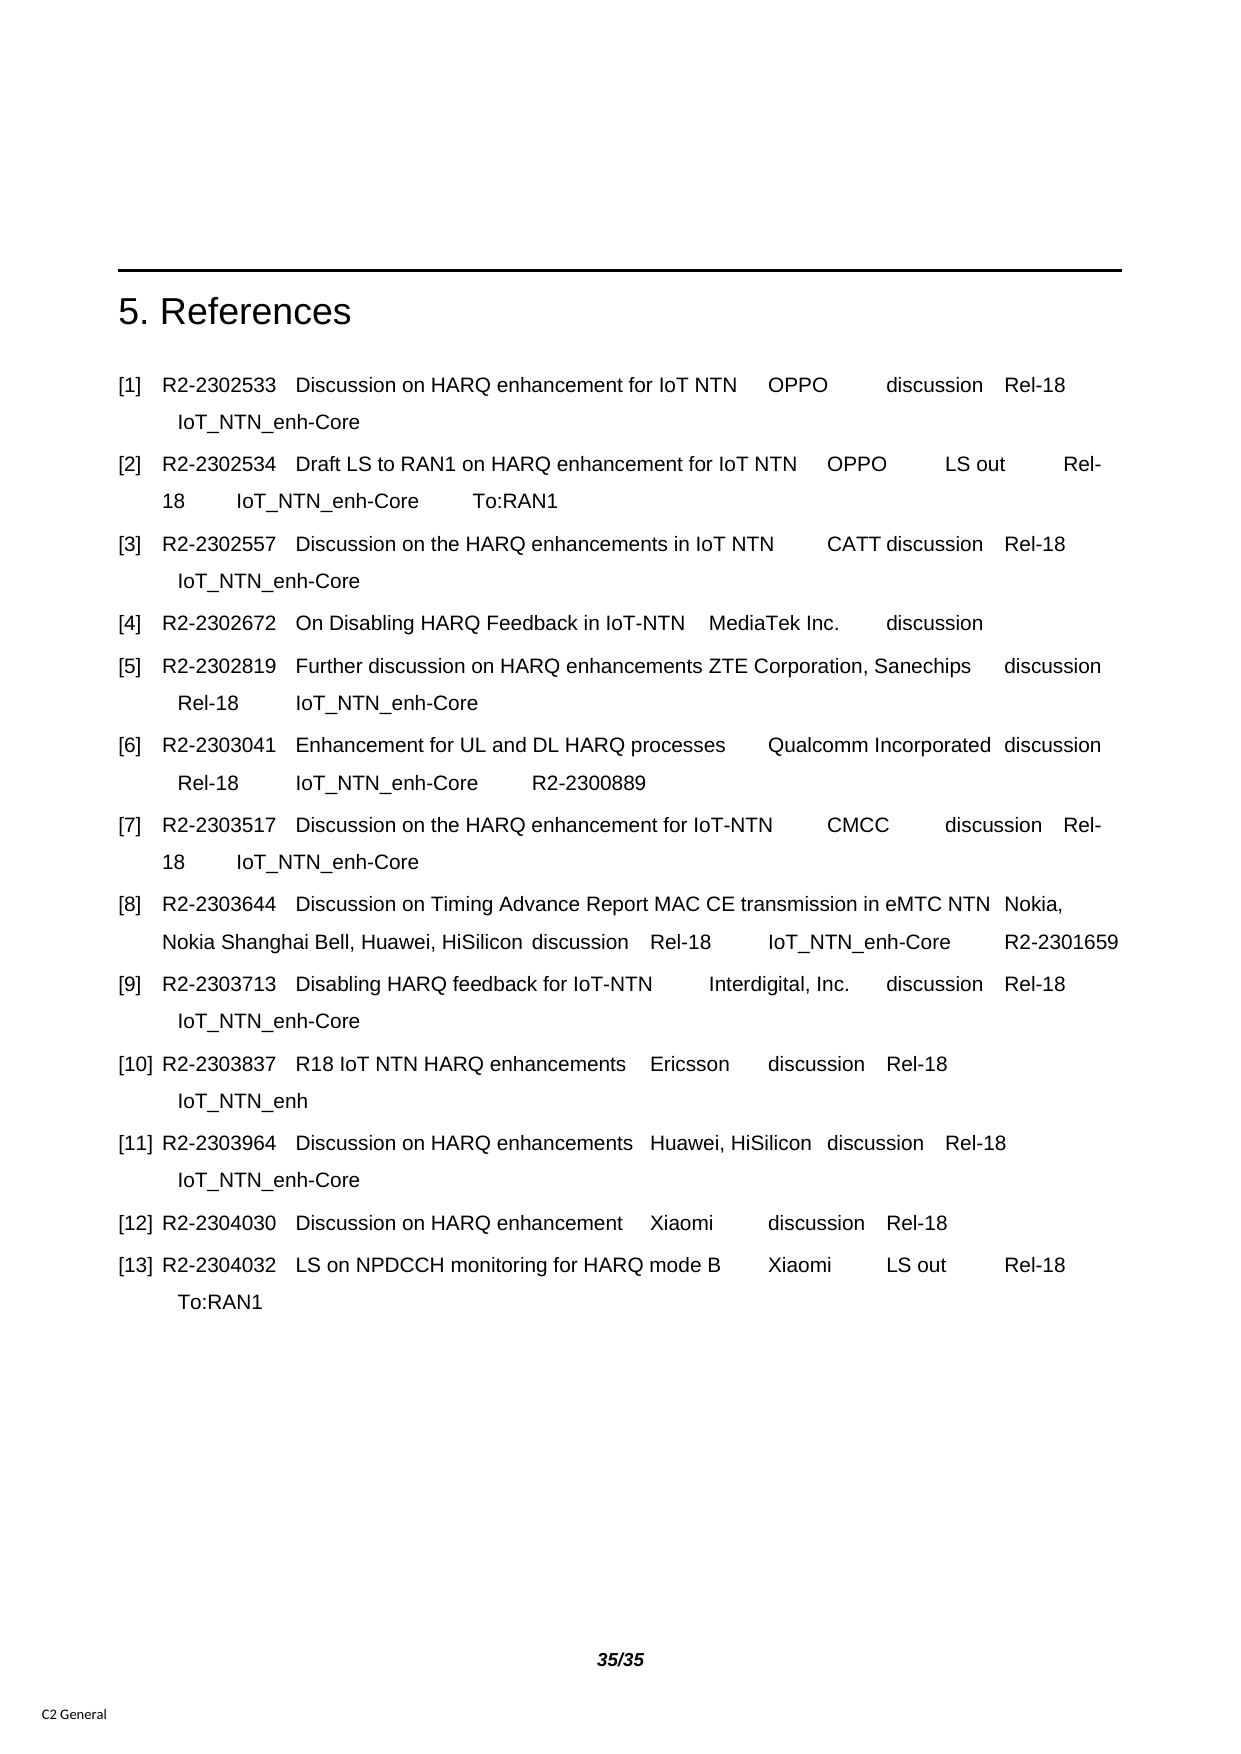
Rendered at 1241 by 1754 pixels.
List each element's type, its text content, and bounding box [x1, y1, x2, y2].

subtitle 5. References [118, 272, 1122, 343]
title R2-2302533 Discussion on HARQ enhancement for IoT NTN OPPO discussion Rel-18 IoT_NTN_enh-Core [118, 368, 1122, 438]
title R2-2303644 Discussion on Timing Advance Report MAC CE transmission in eMTC NTN Nokia, Nokia Shanghai Bell, Huawei, HiSilicon discussion Rel-18 IoT_NTN_enh-Core R2-2301659 [118, 888, 1122, 958]
title R2-2303837 R18 IoT NTN HARQ enhancements Ericsson discussion Rel-18 IoT_NTN_enh [118, 1047, 1122, 1117]
title R2-2304032 LS on NPDCCH monitoring for HARQ mode B Xiaomi LS out Rel-18 To:RAN1 [118, 1249, 1122, 1318]
title R2-2303041 Enhancement for UL and DL HARQ processes Qualcomm Incorporated discussion Rel-18 IoT_NTN_enh-Core R2-2300889 [118, 729, 1122, 799]
title R2-2303713 Disabling HARQ feedback for IoT-NTN Interdigital, Inc. discussion Rel-18 IoT_NTN_enh-Core [118, 968, 1122, 1037]
title R2-2302557 Discussion on the HARQ enhancements in IoT NTN CATT discussion Rel-18 IoT_NTN_enh-Core [118, 527, 1122, 597]
title R2-2302534 Draft LS to RAN1 on HARQ enhancement for IoT NTN OPPO LS out Rel-18 IoT_NTN_enh-Core To:RAN1 [118, 448, 1122, 518]
title R2-2303964 Discussion on HARQ enhancements Huawei, HiSilicon discussion Rel-18 IoT_NTN_enh-Core [118, 1127, 1122, 1197]
title R2-2302819 Further discussion on HARQ enhancements ZTE Corporation, Sanechips discussion Rel-18 IoT_NTN_enh-Core [118, 649, 1122, 719]
title R2-2302672 On Disabling HARQ Feedback in IoT-NTN MediaTek Inc. discussion [118, 607, 1122, 639]
title R2-2303517 Discussion on the HARQ enhancement for IoT-NTN CMCC discussion Rel-18 IoT_NTN_enh-Core [118, 808, 1122, 878]
title R2-2304030 Discussion on HARQ enhancement Xiaomi discussion Rel-18 [118, 1206, 1122, 1239]
